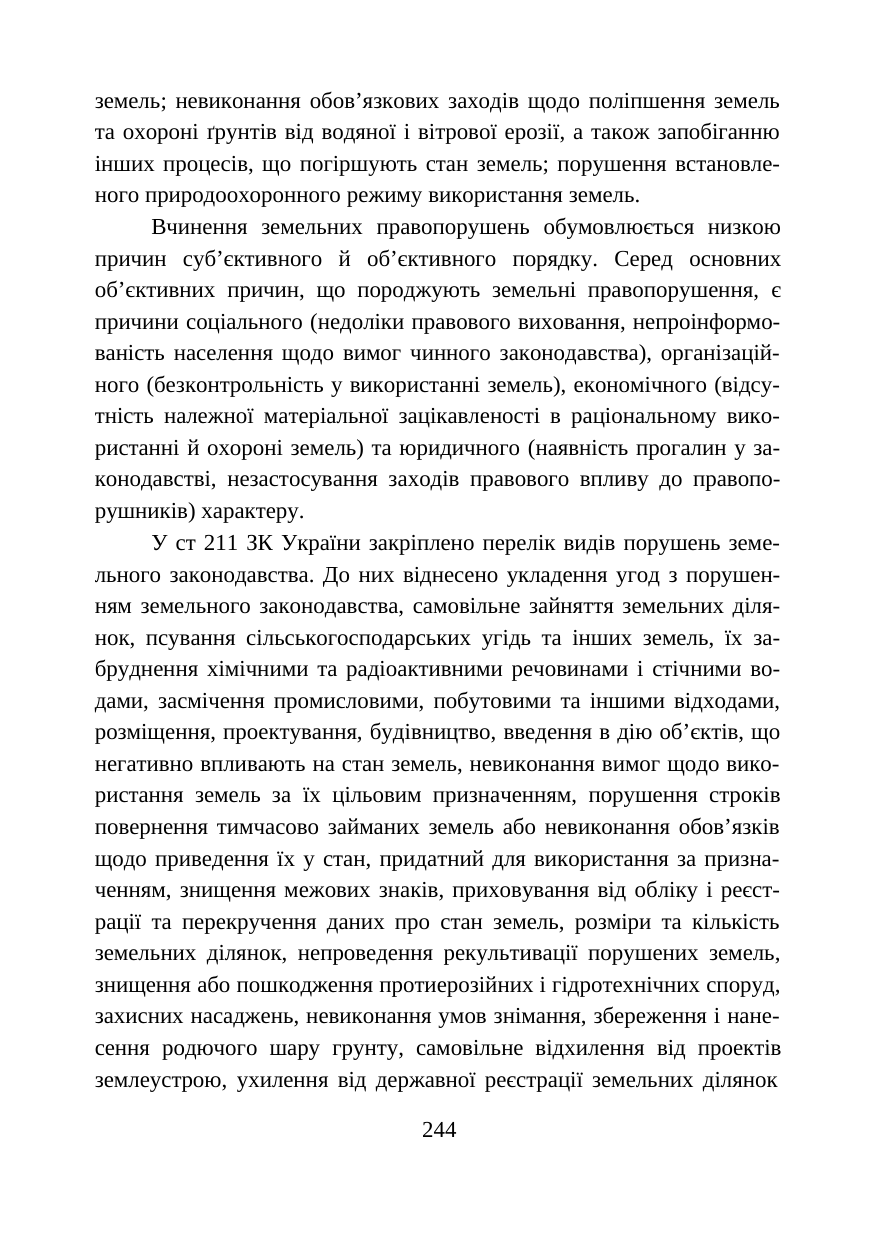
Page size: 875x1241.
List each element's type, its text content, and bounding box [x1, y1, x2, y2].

text У ст 211 ЗК України закріплено перелік видів порушень земе- льного законодавства. До них віднесено укладення угод з порушен- ням земельного законодавства, самовільне зайняття земельних діля- нок, псування сільськогосподарських угідь та інших земель, їх за- бруднення хімічними та радіоактивними речовинами і стічними во- дами, засмічення промисловими, побутовими та іншими відходами, розміщення, проектування, будівництво, введення в дію об’єктів, що негативно впливають на стан земель, невиконання вимог щодо вико- ристання земель за їх цільовим призначенням, порушення строків повернення тимчасово займаних земель або невиконання обов’язків щодо приведення їх у стан, придатний для використання за призна- ченням, знищення межових знаків, приховування від обліку і реєст- рації та перекручення даних про стан земель, розміри та кількість земельних ділянок, непроведення рекультивації порушених земель, знищення або пошкодження протиерозійних і гідротехнічних споруд, захисних насаджень, невиконання умов знімання, збереження і нане- сення родючого шару грунту, самовільне відхилення від проектів землеустрою, ухилення від державної реєстрації земельних ділянок [94, 529, 781, 1092]
text Вчинення земельних правопорушень обумовлюється низкою причин суб’єктивного й об’єктивного порядку. Серед основних об’єктивних причин, що породжують земельні правопорушення, є причини соціального (недоліки правового виховання, непроінформо- ваність населення щодо вимог чинного законодавства), організацій- ного (безконтрольність у використанні земель), економічного (відсу- тність належної матеріальної зацікавленості в раціональному вико- ристанні й охороні земель) та юридичного (наявність прогалин у за- конодавстві, незастосування заходів правового впливу до правопо- рушників) характеру. [94, 213, 781, 523]
text земель; невиконання обов’язкових заходів щодо поліпшення земель та охороні ґрунтів від водяної і вітрової ерозії, а також запобіганню інших процесів, що погіршують стан земель; порушення встановле- ного природоохоронного режиму використання земель. [94, 87, 781, 208]
